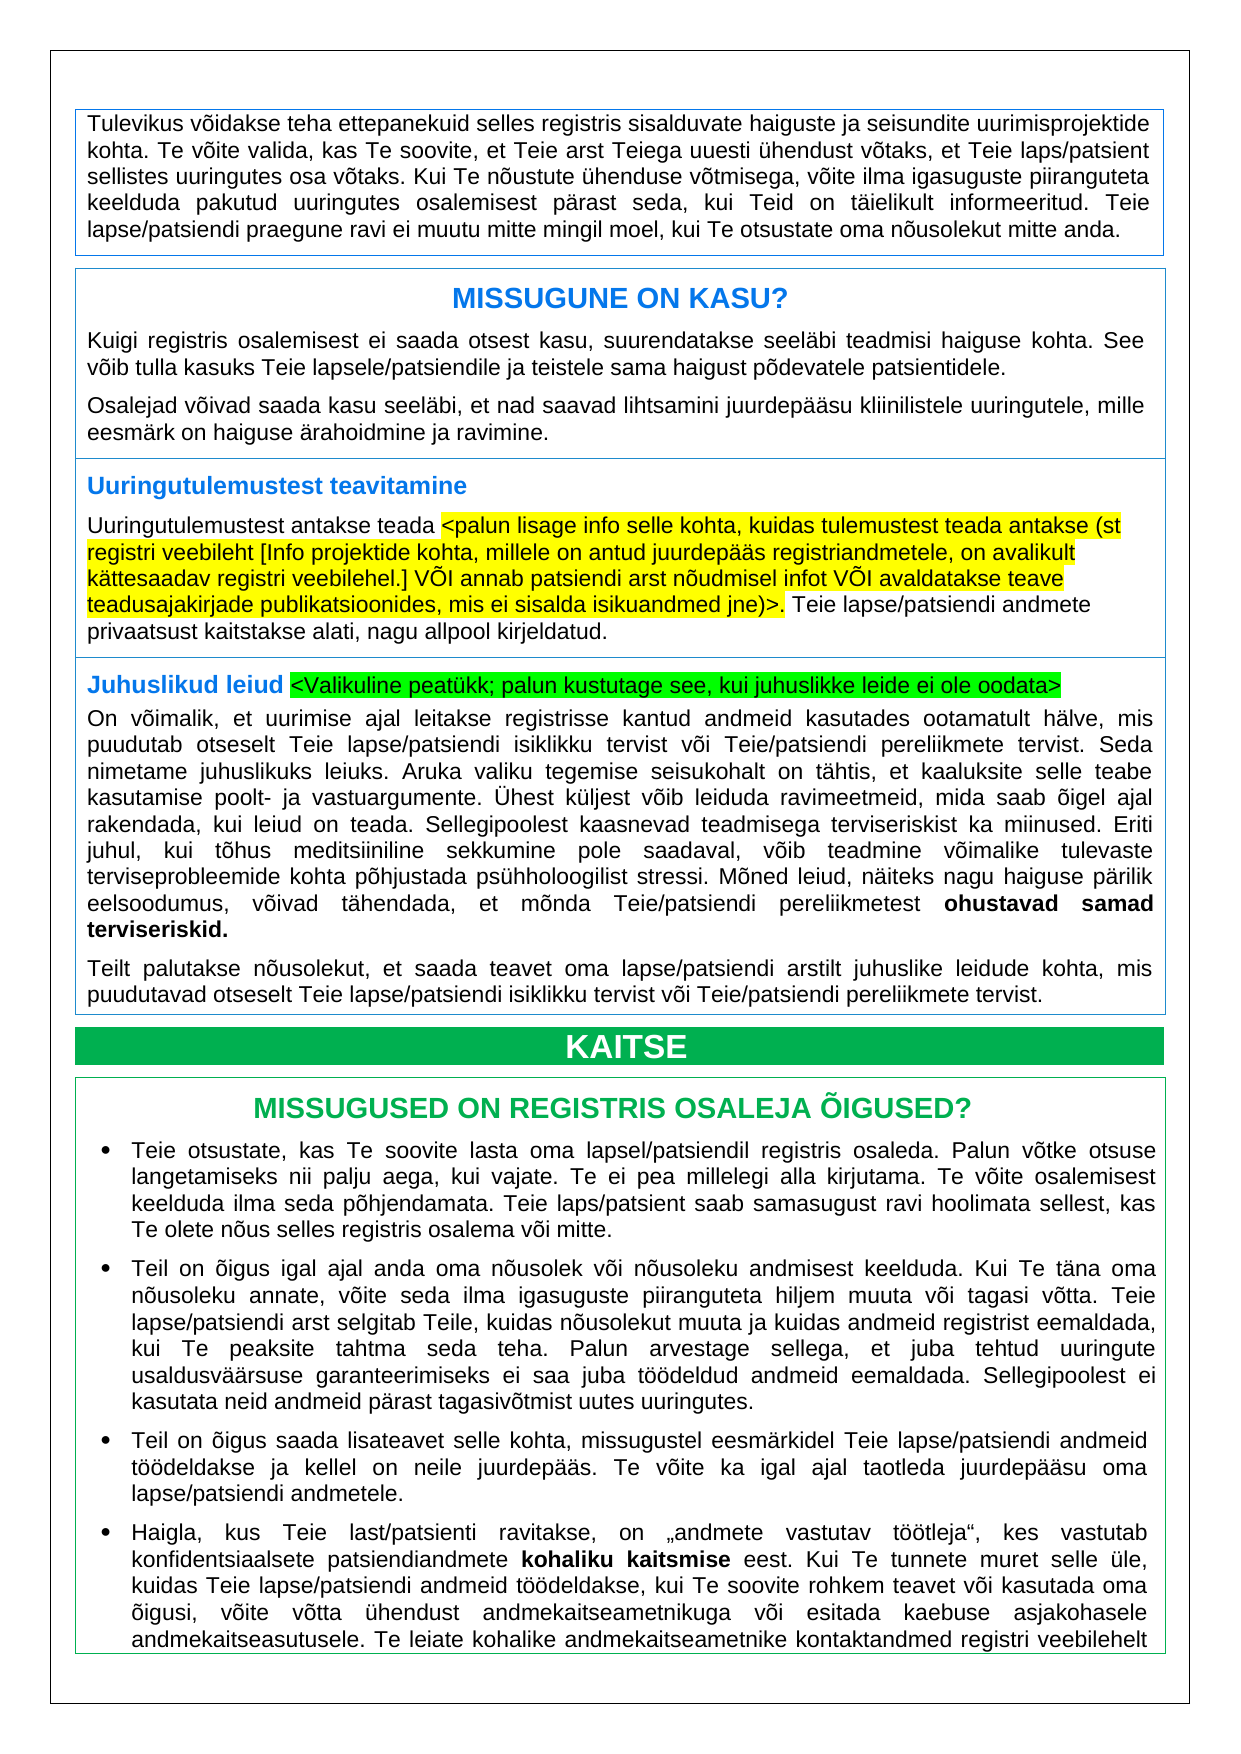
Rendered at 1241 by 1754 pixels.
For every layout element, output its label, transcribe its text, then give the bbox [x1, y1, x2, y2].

table_header KAITSE [75, 1027, 1164, 1065]
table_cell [76, 110, 1163, 254]
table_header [76, 1078, 1165, 1652]
table_cell Uuringutulemustest teavitamine Uuringutulemustest antakse teada <palun lisage info selle kohta, kuidas tulemustest teada antakse (st registri veebileht [Info projektide kohta, millele on antud juurdepääs registriandmetele, on avalikult kättesaadav registri veebilehel.] VÕI annab patsiendi arst nõudmisel infot VÕI avaldatakse teave teadusajakirjade publikatsioonides, mis ei sisalda isikuandmed jne)>. Teie lapse/patsiendi andmete privaatsust kaitstakse alati, nagu allpool kirjeldatud. [76, 459, 1165, 657]
table_header MISSUGUNE ON KASU? Kuigi registris osalemisest ei saada otsest kasu, suurendatakse seeläbi teadmisi haiguse kohta. See võib tulla kasuks Teie lapsele/patsiendile ja teistele sama haigust põdevatele patsientidele. Osalejad võivad saada kasu seeläbi, et nad saavad lihtsamini juurdepääsu kliinilistele uuringutele, mille eesmärk on haiguse ärahoidmine ja ravimine. [76, 269, 1165, 457]
table_cell Juhuslikud leiud <Valikuline peatükk; palun kustutage see, kui juhuslikke leide ei ole oodata> On võimalik, et uurimise ajal leitakse registrisse kantud andmeid kasutades ootamatult hälve, mis puudutab otseselt Teie lapse/patsiendi isiklikku tervist või Teie/patsiendi pereliikmete tervist. Seda nimetame juhuslikuks leiuks. Aruka valiku tegemise seisukohalt on tähtis, et kaaluksite selle teabe kasutamise poolt- ja vastuargumente. Ühest küljest võib leiduda ravimeetmeid, mida saab õigel ajal rakendada, kui leiud on teada. Sellegipoolest kaasnevad teadmisega terviseriskist ka miinused. Eriti juhul, kui tõhus meditsiiniline sekkumine pole saadaval, võib teadmine võimalike tulevaste terviseprobleemide kohta põhjustada psühholoogilist stressi. Mõned leiud, näiteks nagu haiguse pärilik eelsoodumus, võivad tähendada, et mõnda Teie/patsiendi pereliikmetest ohustavad samad terviseriskid. Teilt palutakse nõusolekut, et saada teavet oma lapse/patsiendi arstilt juhuslike leidude kohta, mis puudutavad otseselt Teie lapse/patsiendi isiklikku tervist või Teie/patsiendi pereliikmete tervist. [76, 658, 1165, 1014]
